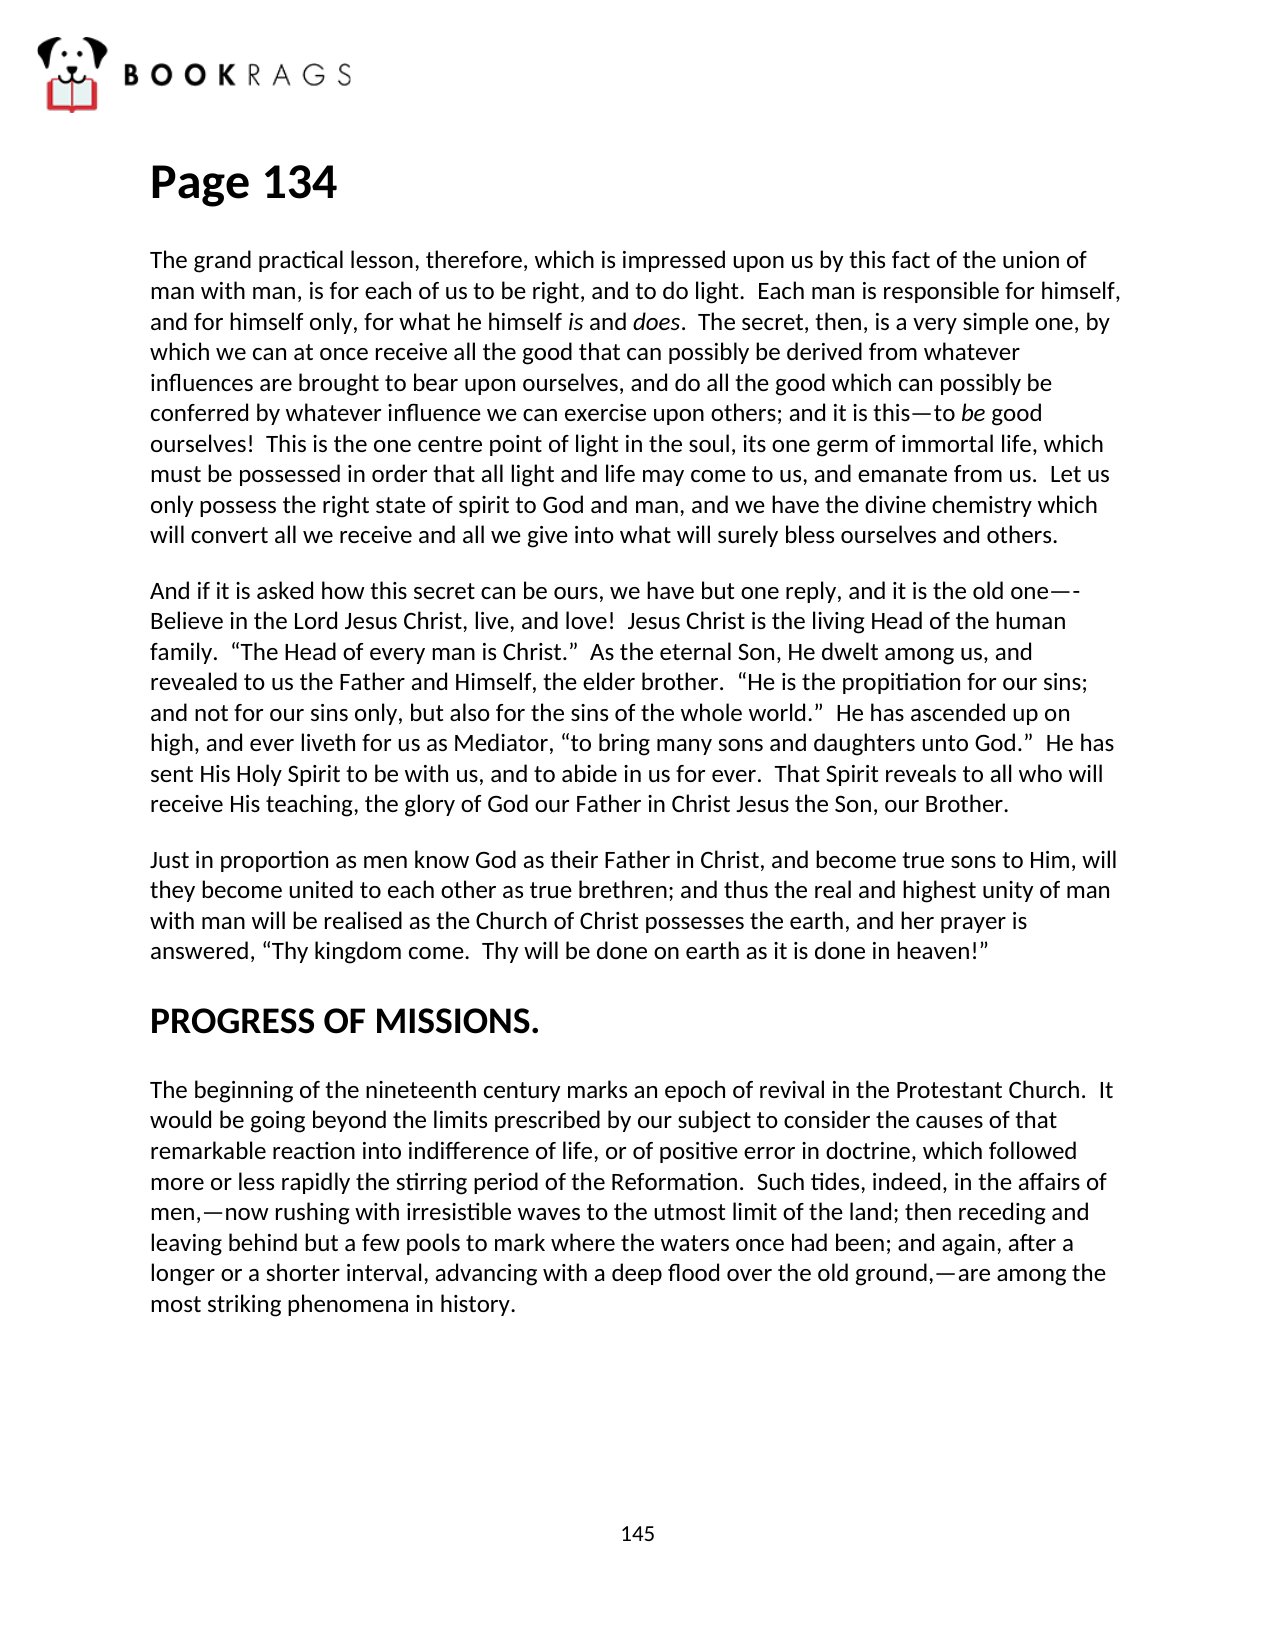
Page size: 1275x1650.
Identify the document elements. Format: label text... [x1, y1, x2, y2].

picture [37, 37, 351, 113]
text PROGRESS OF MISSIONS. [150, 997, 1125, 1043]
text Page 134 [150, 150, 1125, 211]
text The beginning of the nineteenth century marks an epoch of revival in the Protestant Church. It would be going beyond the limits prescribed by our subject to consider the causes of that remarkable reaction into indifference of life, or of positive error in doctrine, which followed more or less rapidly the stirring period of the Reformation. Such tides, indeed, in the affairs of men,—­now rushing with irresistible waves to the utmost limit of the land; then receding and leaving behind but a few pools to mark where the waters once had been; and again, after a longer or a shorter interval, advancing with a deep flood over the old ground,—­are among the most striking phenomena in history. [150, 1074, 1125, 1318]
text Just in proportion as men know God as their Father in Christ, and become true sons to Him, will they become united to each other as true brethren; and thus the real and highest unity of man with man will be realised as the Church of Christ possesses the earth, and her prayer is answered, “Thy kingdom come. Thy will be done on earth as it is done in heaven!” [150, 844, 1125, 966]
text The grand practical lesson, therefore, which is impressed upon us by this fact of the union of man with man, is for each of us to be right, and to do light. Each man is responsible for himself, and for himself only, for what he himself is and does. The secret, then, is a very simple one, by which we can at once receive all the good that can possibly be derived from whatever influences are brought to bear upon ourselves, and do all the good which can possibly be conferred by whatever influence we can exercise upon others; and it is this—­to be good ourselves! This is the one centre point of light in the soul, its one germ of immortal life, which must be possessed in order that all light and life may come to us, and emanate from us. Let us only possess the right state of spirit to God and man, and we have the divine chemistry which will convert all we receive and all we give into what will surely bless ourselves and others. [150, 244, 1125, 550]
text And if it is asked how this secret can be ours, we have but one reply, and it is the old one—­Believe in the Lord Jesus Christ, live, and love! Jesus Christ is the living Head of the human family. “The Head of every man is Christ.” As the eternal Son, He dwelt among us, and revealed to us the Father and Himself, the elder brother. “He is the propitiation for our sins; and not for our sins only, but also for the sins of the whole world.” He has ascended up on high, and ever liveth for us as Mediator, “to bring many sons and daughters unto God.” He has sent His Holy Spirit to be with us, and to abide in us for ever. That Spirit reveals to all who will receive His teaching, the glory of God our Father in Christ Jesus the Son, our Brother. [150, 575, 1125, 819]
